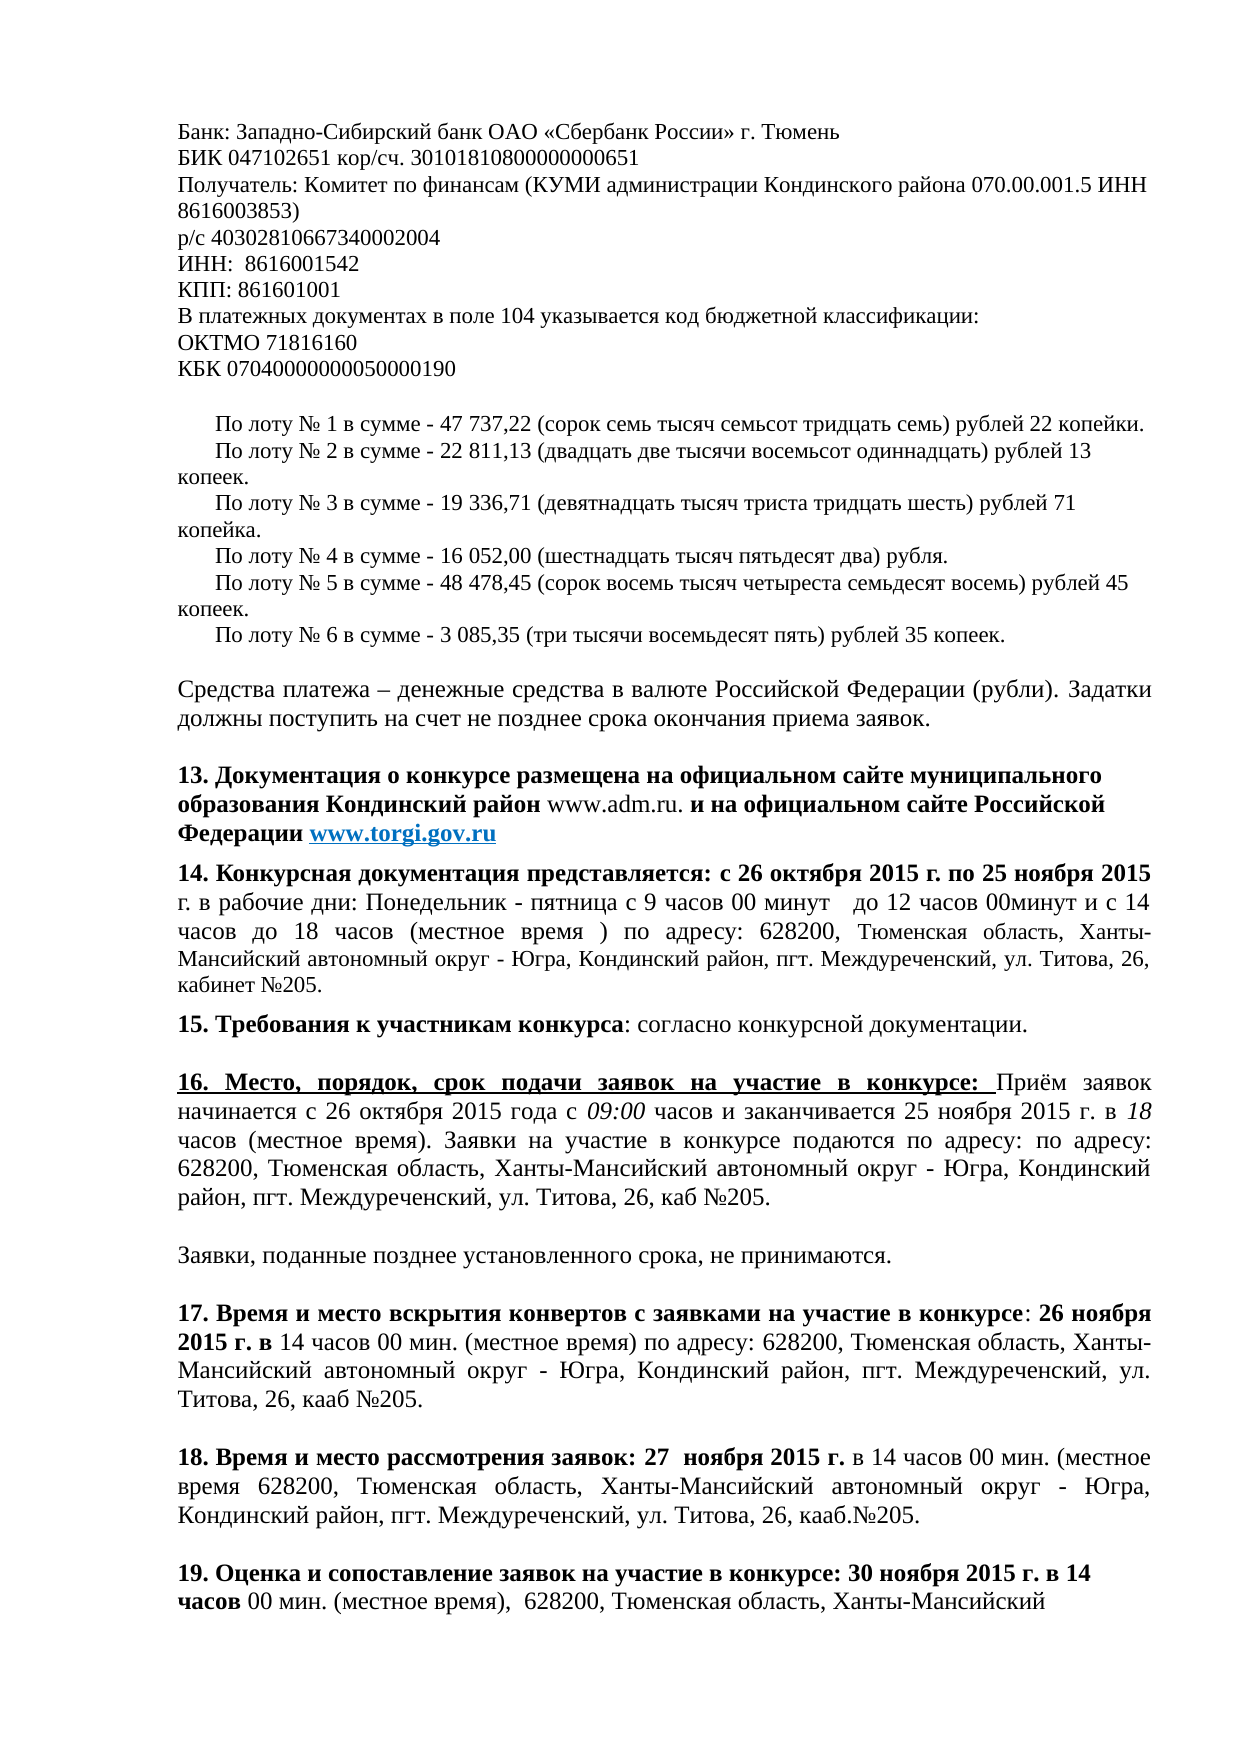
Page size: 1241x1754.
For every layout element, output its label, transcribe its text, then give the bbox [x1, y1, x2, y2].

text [177, 1558, 1152, 1615]
text ОКТМО 71816160 [177, 329, 1152, 355]
text По лоту № 4 в сумме - 16 052,00 (шестнадцать тысяч пятьдесят два) рубля. [177, 542, 1152, 568]
text По лоту № 1 в сумме - 47 737,22 (сорок семь тысяч семьсот тридцать семь) рублей 22 копейки. [177, 410, 1152, 437]
text ИНН: 8616001542 [177, 250, 1152, 276]
text 13. Документация о конкурсе размещена на официальном сайте муниципального образования Кондинский район www.adm.ru. и на официальном сайте Российской Федерации www.torgi.gov.ru [177, 760, 1152, 846]
text По лоту № 5 в сумме - 48 478,45 (сорок восемь тысяч четыреста семьдесят восемь) рублей 45 копеек. [177, 568, 1152, 621]
text КПП: 861601001 [177, 276, 1152, 303]
text 16. Место, порядок, срок подачи заявок на участие в конкурсе: Приём заявок начинается с 26 октября 2015 года с 09:00 часов и заканчивается 25 ноября 2015 г. в 18 часов (местное время). Заявки на участие в конкурсе подаются по адресу: по адресу: 628200, Тюменская область, Ханты-Мансийский автономный округ - Югра, Кондинский район, пгт. Междуреченский, ул. Титова, 26, каб №205. [177, 1067, 1152, 1211]
text По лоту № 2 в сумме - 22 811,13 (двадцать две тысячи восемьсот одиннадцать) рублей 13 копеек. [177, 437, 1152, 489]
text Средства платежа – денежные средства в валюте Российской Федерации (рубли). Задатки должны поступить на счет не позднее срока окончания приема заявок. [177, 674, 1152, 731]
text КБК 07040000000050000190 [177, 355, 1152, 382]
text БИК 047102651 кор/сч. 30101810800000000651 [177, 144, 1152, 171]
text По лоту № 6 в сумме - 3 085,35 (три тысячи восемьдесят пять) рублей 35 копеек. [177, 621, 1152, 648]
text 18. Время и место рассмотрения заявок: 27 ноября 2015 г. в 14 часов 00 мин. (местное время 628200, Тюменская область, Ханты-Мансийский автономный округ - Югра, Кондинский район, пгт. Междуреченский, ул. Титова, 26, кааб.№205. [177, 1442, 1152, 1528]
text Получатель: Комитет по финансам (КУМИ администрации Кондинского района 070.00.001.5 ИНН 8616003853) [177, 171, 1152, 223]
text В платежных документах в поле 104 указывается код бюджетной классификации: [177, 303, 1152, 329]
text р/с 40302810667340002004 [177, 223, 1152, 250]
text 14. Конкурсная документация представляется: с 26 октября 2015 г. по 25 ноября 2015 г. в рабочие дни: Понедельник - пятница с 9 часов 00 минут до 12 часов 00минут и с 14 часов до 18 часов (местное время ) по адресу: 628200, Тюменская область, Ханты-Мансийский автономный округ - Югра, Кондинский район, пгт. Междуреченский, ул. Титова, 26, кабинет №205. [177, 858, 1152, 997]
text Банк: Западно-Сибирский банк ОАО «Сбербанк России» г. Тюмень [177, 118, 1152, 144]
text По лоту № 3 в сумме - 19 336,71 (девятнадцать тысяч триста тридцать шесть) рублей 71 копейка. [177, 489, 1152, 542]
text 17. Время и место вскрытия конвертов с заявками на участие в конкурсе: 26 ноября 2015 г. в 14 часов 00 мин. (местное время) по адресу: 628200, Тюменская область, Ханты-Мансийский автономный округ - Югра, Кондинский район, пгт. Междуреченский, ул. Титова, 26, кааб №205. [177, 1298, 1152, 1413]
text Заявки, поданные позднее установленного срока, не принимаются. [177, 1240, 1152, 1269]
text 15. Требования к участникам конкурса: согласно конкурсной документации. [177, 1009, 1152, 1038]
